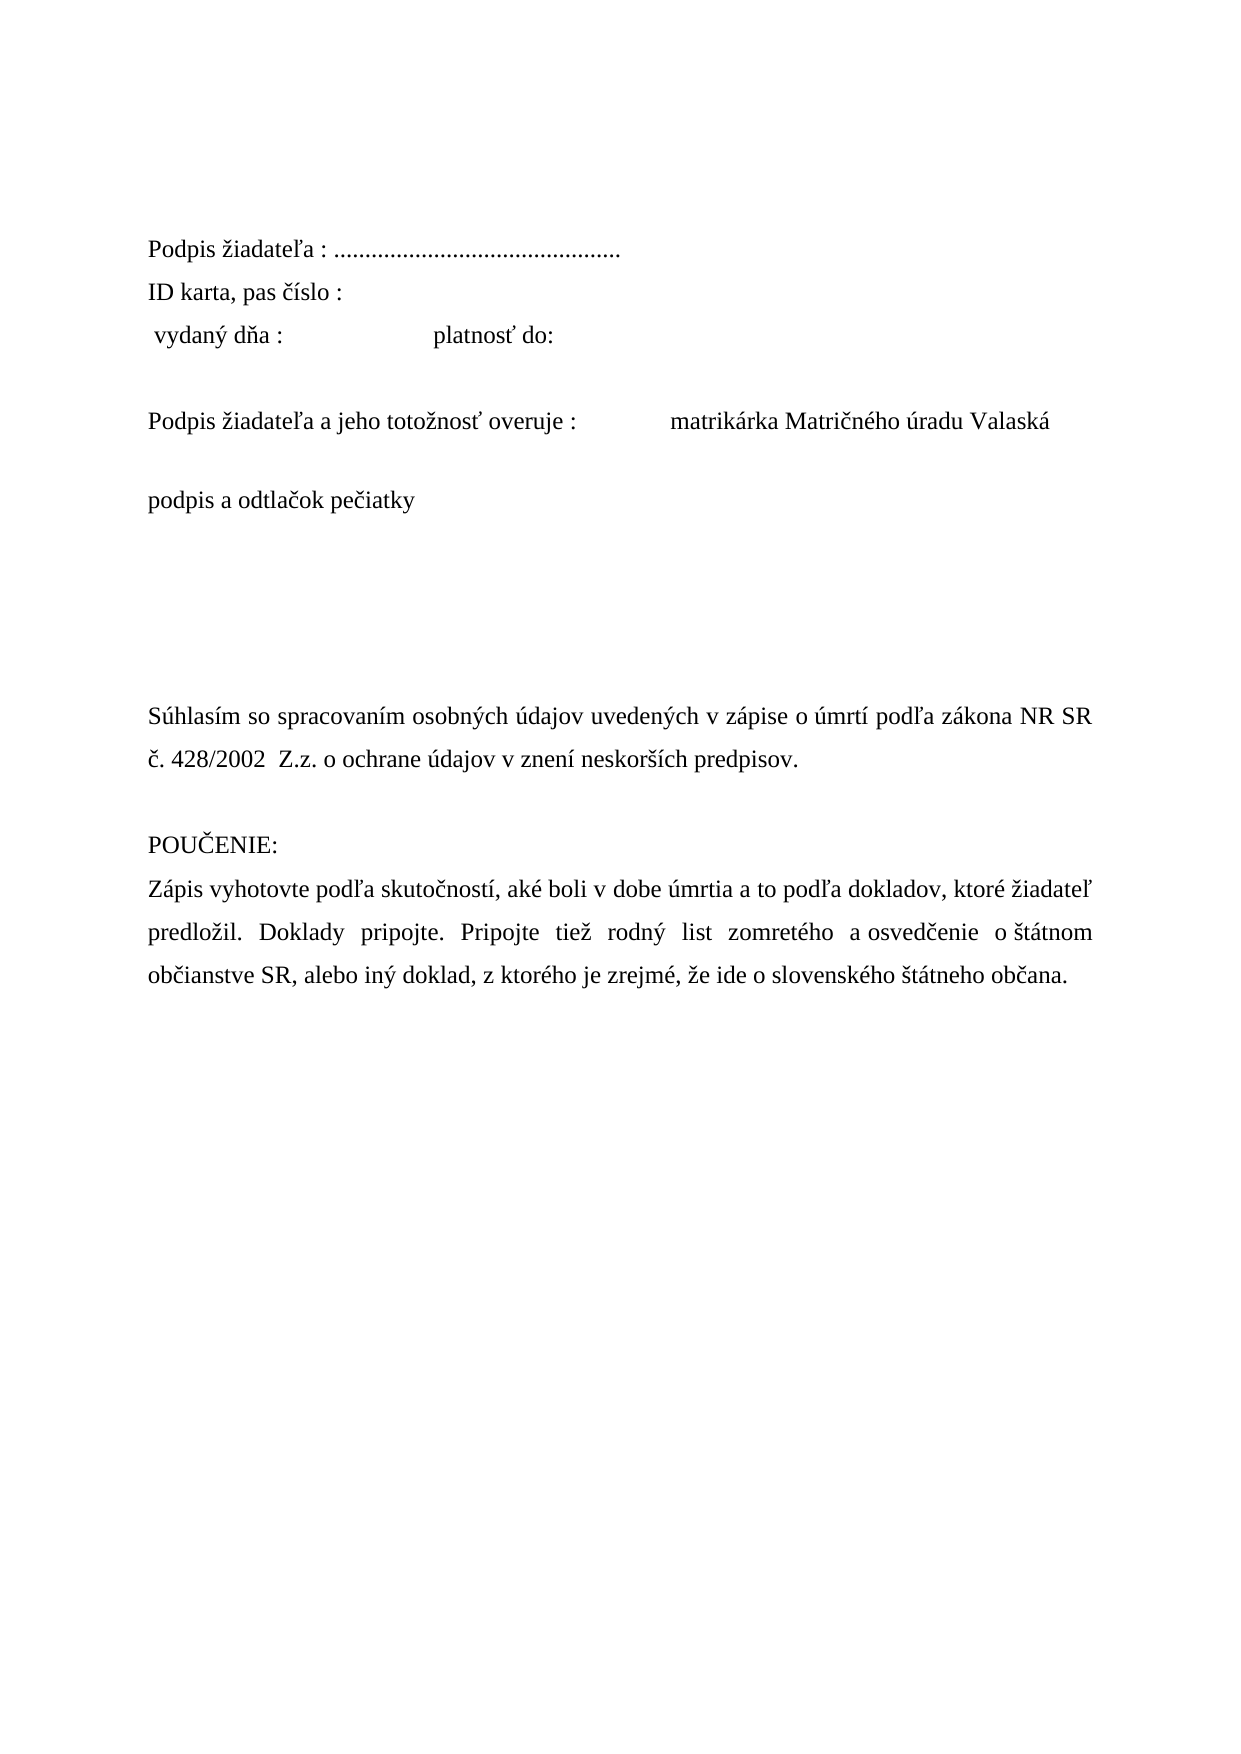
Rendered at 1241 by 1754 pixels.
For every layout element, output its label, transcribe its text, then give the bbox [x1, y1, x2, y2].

text Zápis vyhotovte podľa skutočností, aké boli v dobe úmrtia a to podľa dokladov, ktoré žiadateľ predložil. Doklady pripojte. Pripojte tiež rodný list zomretého a osvedčenie o štátnom občianstve SR, alebo iný doklad, z ktorého je zrejmé, že ide o slovenského štátneho občana. [148, 874, 1093, 989]
text Podpis žiadateľa a jeho totožnosť overuje : matrikárka Matričného úradu Valaská [148, 406, 1093, 435]
text Súhlasím so spracovaním osobných údajov uvedených v zápise o úmrtí podľa zákona NR SR č. 428/2002 Z.z. o ochrane údajov v znení neskorších predpisov. [148, 701, 1093, 773]
text podpis a odtlačok pečiatky [148, 486, 1093, 514]
text Podpis žiadateľa : .............................................. [148, 234, 1093, 263]
text ID karta, pas číslo : [148, 277, 1093, 306]
text vydaný dňa : platnosť do: [148, 320, 1093, 349]
text POUČENIE: [148, 831, 1093, 859]
